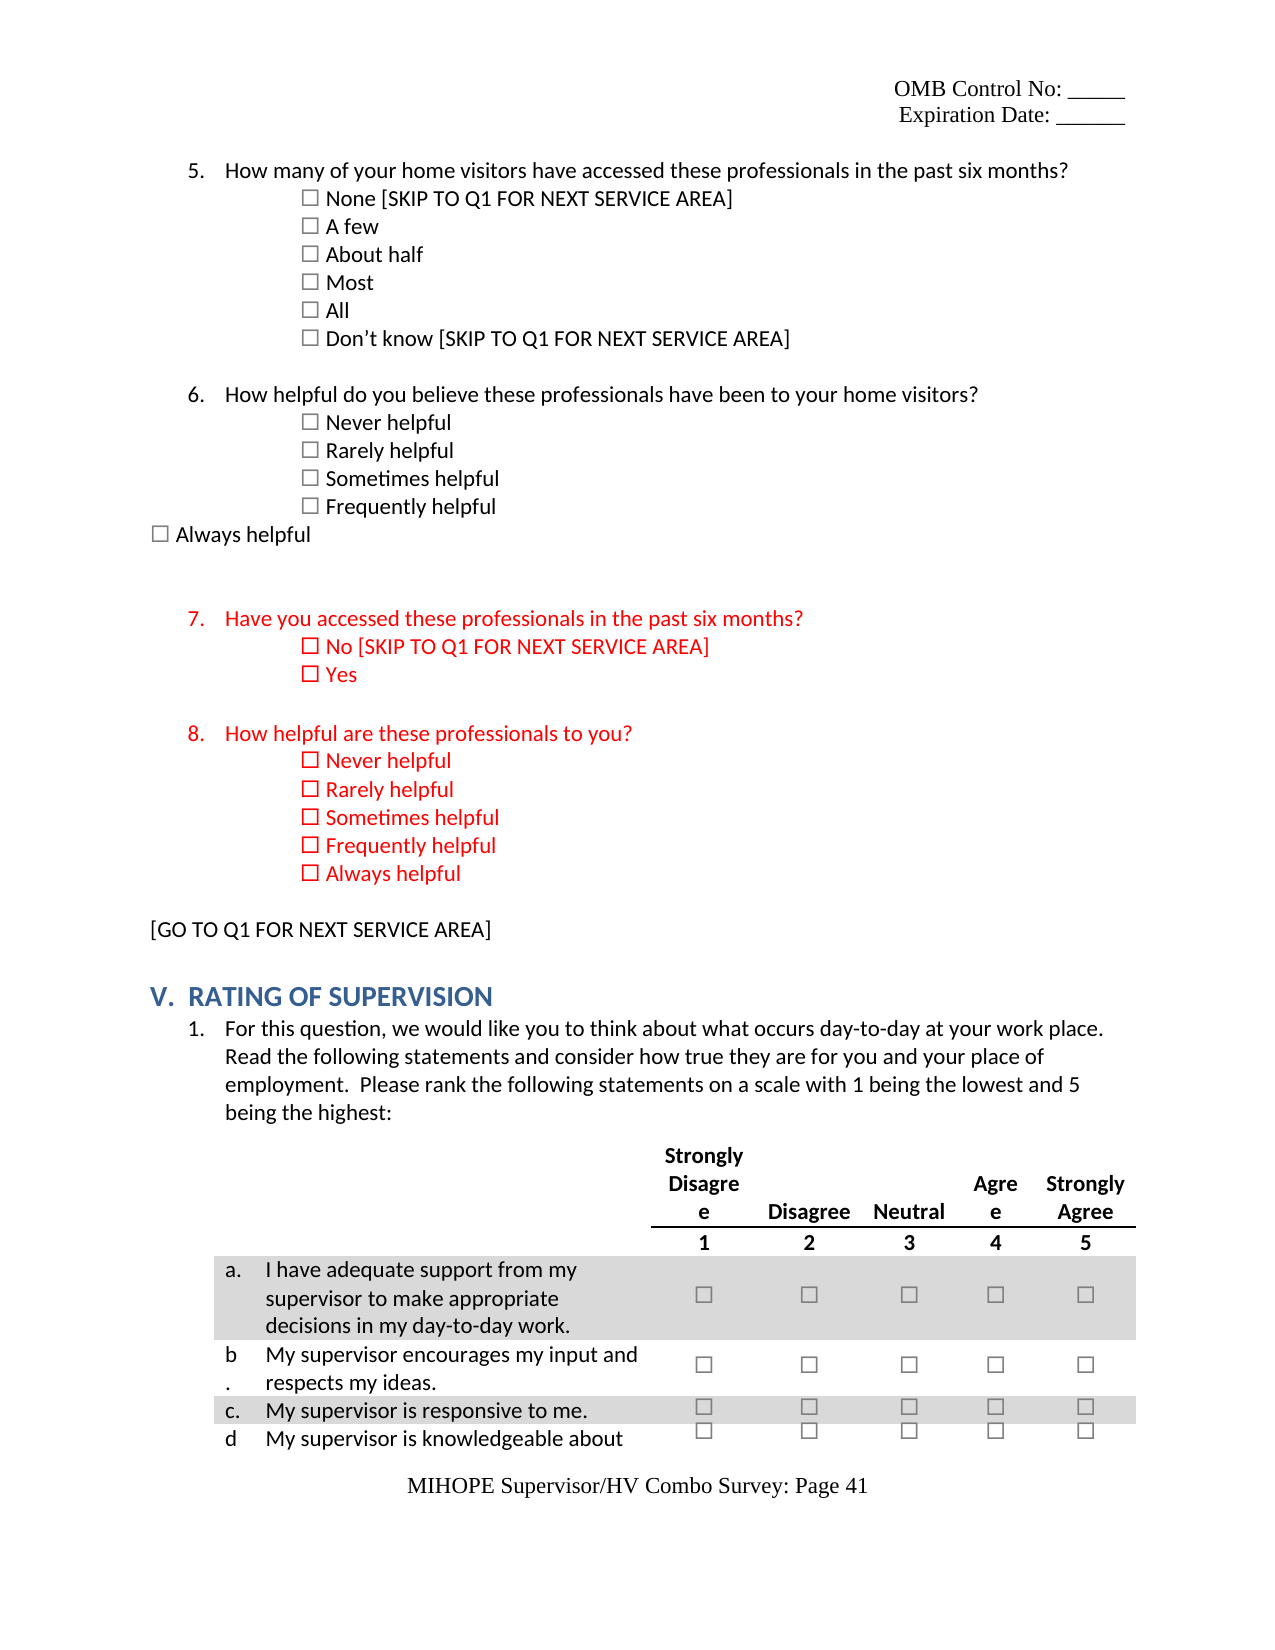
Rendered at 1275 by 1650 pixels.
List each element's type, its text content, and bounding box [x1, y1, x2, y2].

text Don’t know [SKIP TO Q1 FOR NEXT SERVICE AREA] [300, 324, 1125, 352]
text Always helpful [150, 520, 1125, 576]
text About half [300, 240, 1125, 268]
text None [SKIP TO Q1 FOR NEXT SERVICE AREA] [300, 184, 1125, 212]
text Rarely helpful [300, 775, 1125, 803]
text No [SKIP TO Q1 FOR NEXT SERVICE AREA] [300, 632, 1125, 660]
text Frequently helpful [300, 831, 1125, 859]
text All [300, 296, 1125, 324]
text A few [300, 212, 1125, 240]
text Frequently helpful [300, 492, 1125, 520]
text V. RATING OF SUPERVISION [150, 978, 1125, 1014]
text Sometimes helpful [300, 464, 1125, 492]
list For this question, we would like you to think about what occurs day-to-day at your work place. Read the following statements and consider how true they are for you and your place of employment. Please rank the following statements on a scale with 1 being the lowest and 5 being the highest: [187, 1014, 1125, 1126]
text Most [300, 268, 1125, 296]
list How helpful do you believe these professionals have been to your home visitors? [187, 380, 1125, 408]
text Always helpful [300, 859, 1125, 887]
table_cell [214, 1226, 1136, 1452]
text Never helpful [300, 747, 1125, 775]
text Sometimes helpful [300, 803, 1125, 831]
list How many of your home visitors have accessed these professionals in the past six months? [187, 156, 1125, 184]
text Rarely helpful [300, 436, 1125, 464]
text [GO TO Q1 FOR NEXT SERVICE AREA] [150, 915, 1125, 943]
text Yes [300, 660, 1125, 688]
text Never helpful [300, 408, 1125, 436]
list How helpful are these professionals to you? [187, 719, 1125, 747]
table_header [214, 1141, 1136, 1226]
list Have you accessed these professionals in the past six months? [187, 604, 1125, 632]
